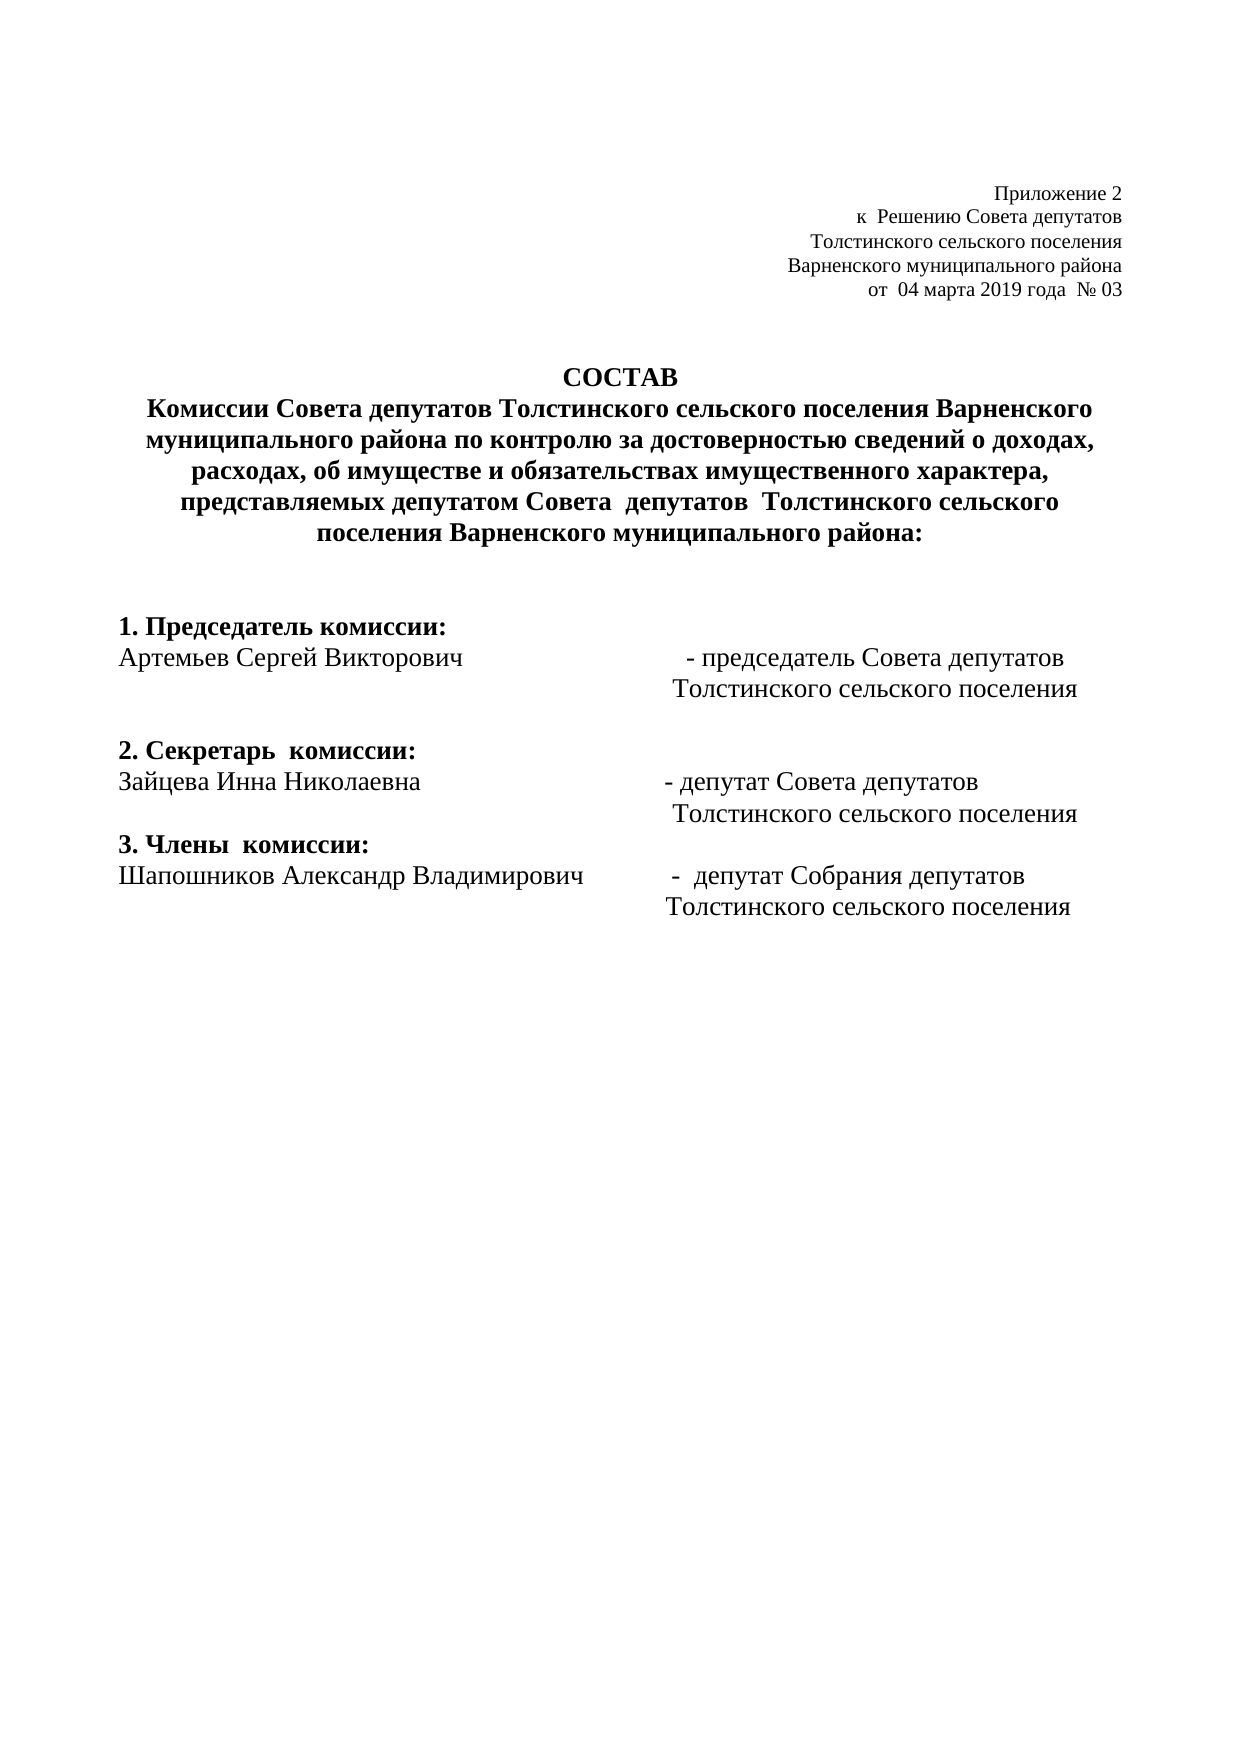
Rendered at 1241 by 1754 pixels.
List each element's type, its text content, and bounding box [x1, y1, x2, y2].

text Варненского муниципального района [118, 253, 1122, 277]
text СОСТАВ [118, 361, 1122, 392]
text Толстинского сельского поселения [118, 672, 1122, 703]
text к Решению Совета депутатов [679, 204, 1122, 228]
text Приложение 2 [827, 180, 1122, 204]
text Зайцева Инна Николаевна - депутат Совета депутатов [118, 766, 1122, 797]
text Артемьев Сергей Викторович - председатель Совета депутатов [118, 641, 1122, 672]
text 3. Члены комиссии: [118, 828, 1122, 859]
text от 04 марта 2019 года № 03 [118, 277, 1122, 301]
text Толстинского сельского поселения [118, 890, 1122, 921]
text Толстинского сельского поселения [679, 228, 1122, 253]
text 2. Секретарь комиссии: [118, 734, 1122, 766]
text Комиссии Совета депутатов Толстинского сельского поселения Варненского муниципального района по контролю за достоверностью сведений о доходах, расходах, об имуществе и обязательствах имущественного характера, представляемых депутатом Совета депутатов Толстинского сельского поселения Варненского муниципального района: [118, 392, 1122, 547]
text Толстинского сельского поселения [118, 797, 1122, 828]
text Шапошников Александр Владимирович - депутат Собрания депутатов [118, 859, 1122, 890]
text 1. Председатель комиссии: [118, 610, 1122, 641]
